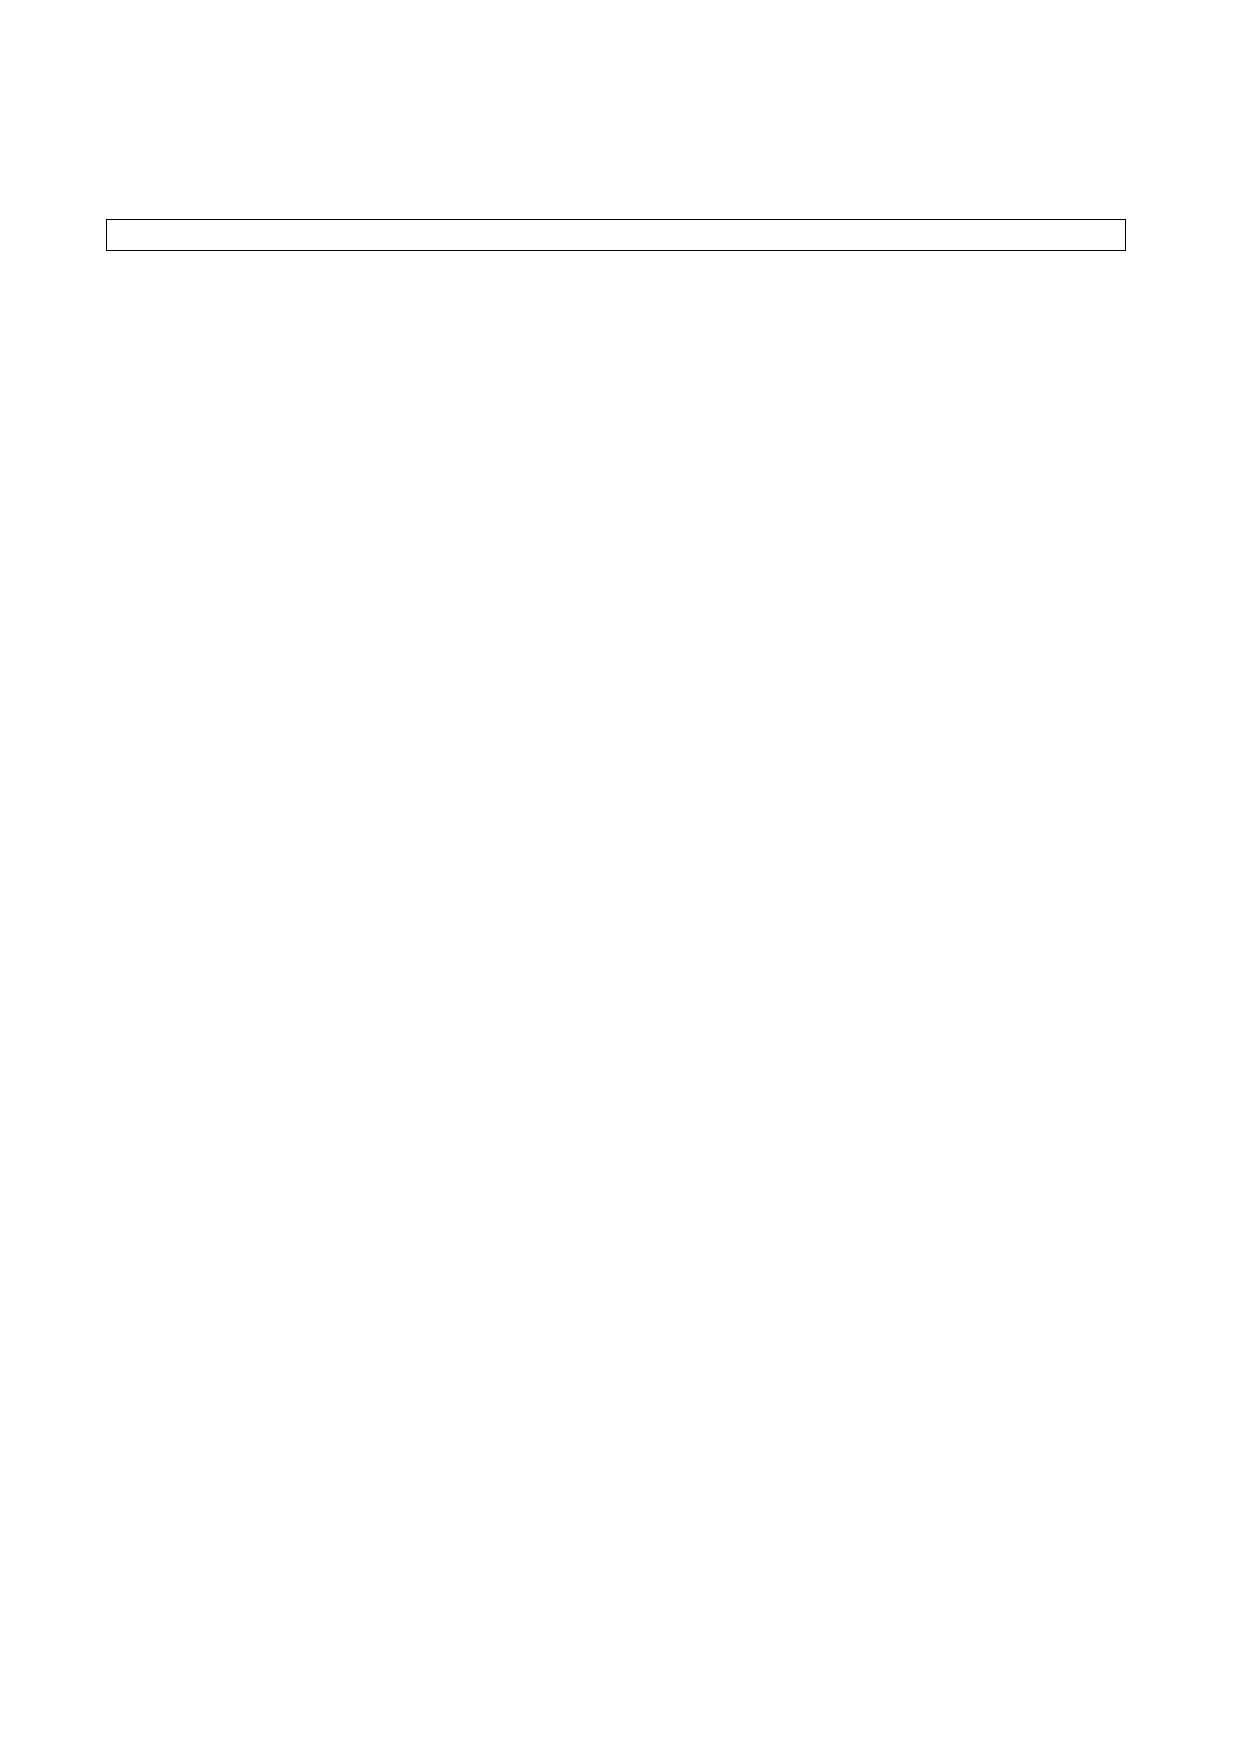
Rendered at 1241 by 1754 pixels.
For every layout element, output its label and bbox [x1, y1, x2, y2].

table_header [107, 220, 1125, 250]
